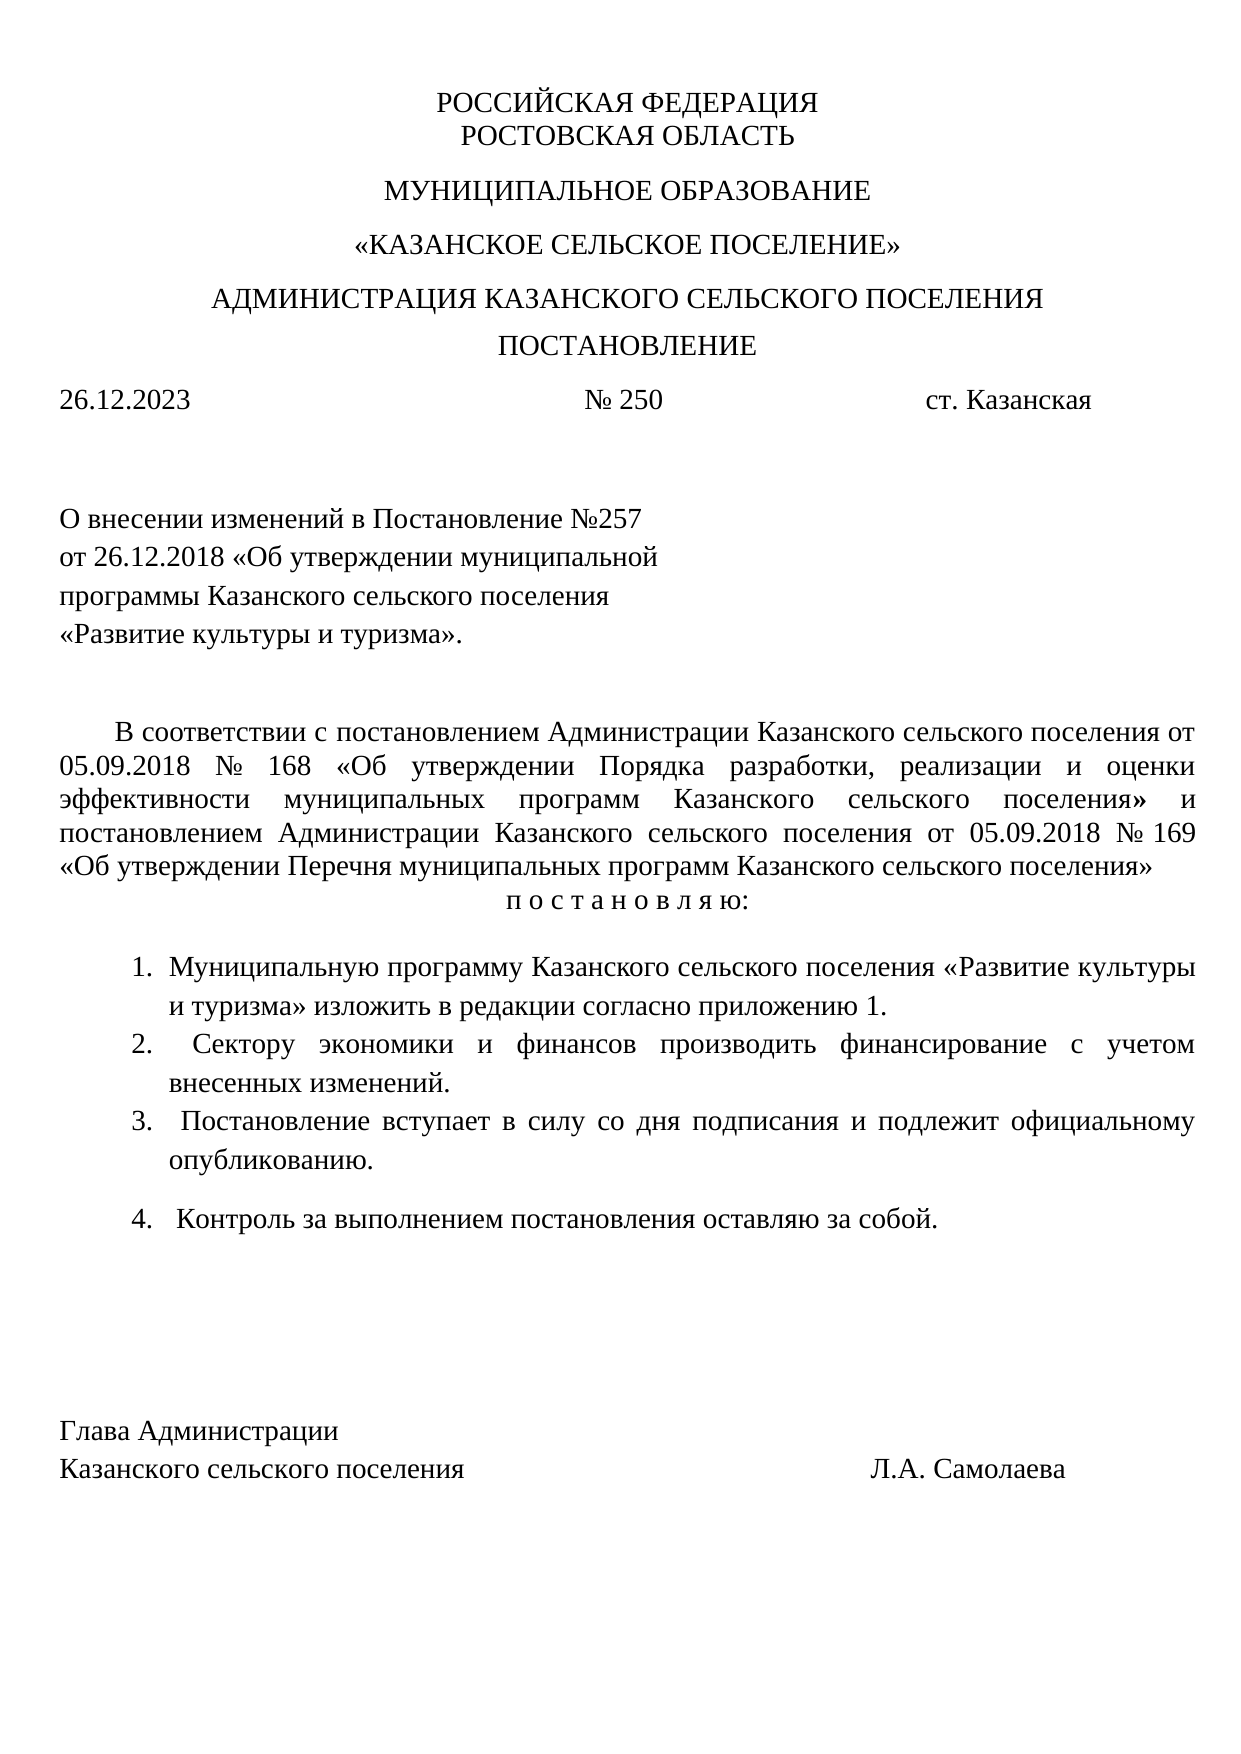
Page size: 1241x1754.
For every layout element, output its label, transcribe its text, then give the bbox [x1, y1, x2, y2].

list Контроль за выполнением постановления оставляю за собой. [131, 1201, 1196, 1235]
text Казанского сельского поселения Л.А. Самолаева [59, 1451, 1196, 1485]
text Глава Администрации [59, 1413, 1196, 1446]
text «Развитие культуры и туризма». [59, 616, 1196, 650]
list Постановление вступает в силу со дня подписания и подлежит официальному опубликованию. [131, 1103, 1196, 1175]
title РОССИЙСКАЯ ФЕДЕРАЦИЯ [59, 85, 1196, 118]
text от 26.12.2018 «Об утверждении муниципальной [59, 539, 1196, 573]
text РОСТОВСКАЯ ОБЛАСТЬ [59, 118, 1196, 152]
list Сектору экономики и финансов производить финансирование с учетом внесенных изменений. [131, 1026, 1196, 1098]
text ПОСТАНОВЛЕНИЕ [59, 328, 1196, 361]
title п о с т а н о в л я ю: [59, 882, 1196, 916]
title В соответствии с постановлением Администрации Казанского сельского поселения от 05.09.2018 № 168 «Об утверждении Порядка разработки, реализации и оценки эффективности муниципальных программ Казанского сельского поселения» и постановлением Администрации Казанского сельского поселения от 05.09.2018 № 169 «Об утверждении Перечня муниципальных программ Казанского сельского поселения» [59, 714, 1196, 882]
list Муниципальную программу Казанского сельского поселения «Развитие культуры и туризма» изложить в редакции согласно приложению 1. [131, 949, 1196, 1021]
text 26.12.2023 № 250 ст. Казанская [59, 382, 1196, 416]
text О внесении изменений в Постановление №257 [59, 501, 1196, 534]
text «КАЗАНСКОЕ СЕЛЬСКОЕ ПОСЕЛЕНИЕ» [59, 227, 1196, 261]
text программы Казанского сельского поселения [59, 578, 1196, 611]
text АДМИНИСТРАЦИЯ КАЗАНСКОГО СЕЛЬСКОГО ПОСЕЛЕНИЯ [59, 282, 1196, 315]
text МУНИЦИПАЛЬНОЕ ОБРАЗОВАНИЕ [59, 173, 1196, 206]
